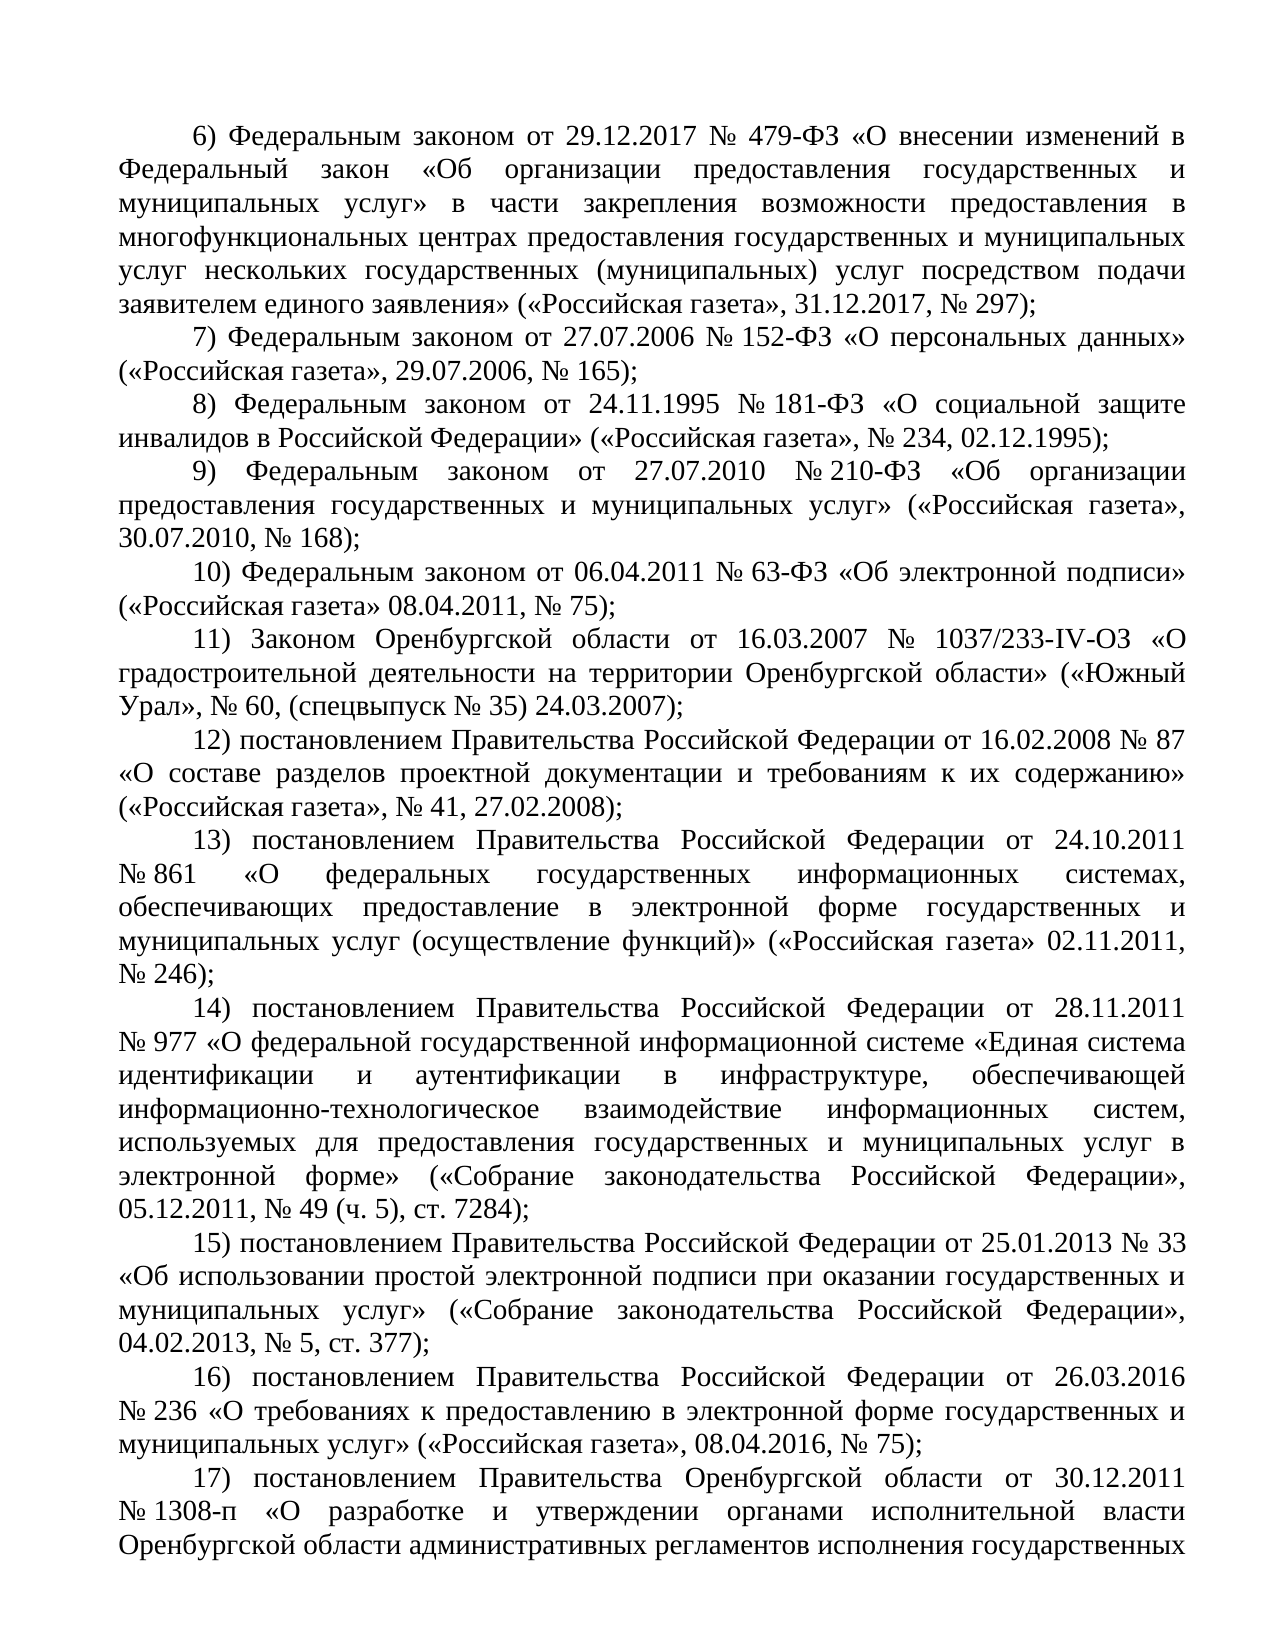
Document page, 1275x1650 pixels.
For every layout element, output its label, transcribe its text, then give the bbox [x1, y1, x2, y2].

text 9) Федеральным законом от 27.07.2010 № 210-ФЗ «Об организации предоставления государственных и муниципальных услуг» («Российская газета», 30.07.2010, № 168); [118, 453, 1186, 554]
text 11) Законом Оренбургской области от 16.03.2007 № 1037/233-IV-ОЗ «О градостроительной деятельности на территории Оренбургской области» («Южный Урал», № 60, (спецвыпуск № 35) 24.03.2007); [118, 621, 1186, 722]
text 12) постановлением Правительства Российской Федерации от 16.02.2008 № 87 «О составе разделов проектной документации и требованиям к их содержанию» («Российская газета», № 41, 27.02.2008); [118, 722, 1186, 822]
text 13) постановлением Правительства Российской Федерации от 24.10.2011 № 861 «О федеральных государственных информационных системах, обеспечивающих предоставление в электронной форме государственных и муниципальных услуг (осуществление функций)» («Российская газета» 02.11.2011, № 246); [118, 822, 1186, 990]
text 7) Федеральным законом от 27.07.2006 № 152-ФЗ «О персональных данных» («Российская газета», 29.07.2006, № 165); [118, 319, 1186, 386]
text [118, 1460, 1186, 1560]
text 15) постановлением Правительства Российской Федерации от 25.01.2013 № 33 «Об использовании простой электронной подписи при оказании государственных и муниципальных услуг» («Собрание законодательства Российской Федерации», 04.02.2013, № 5, ст. 377); [118, 1225, 1186, 1359]
text 8) Федеральным законом от 24.11.1995 № 181-ФЗ «О социальной защите инвалидов в Российской Федерации» («Российская газета», № 234, 02.12.1995); [118, 386, 1186, 453]
text 10) Федеральным законом от 06.04.2011 № 63-ФЗ «Об электронной подписи» («Российская газета» 08.04.2011, № 75); [118, 554, 1186, 621]
text 16) постановлением Правительства Российской Федерации от 26.03.2016 № 236 «О требованиях к предоставлению в электронной форме государственных и муниципальных услуг» («Российская газета», 08.04.2016, № 75); [118, 1359, 1186, 1460]
text 6) Федеральным законом от 29.12.2017 № 479-ФЗ «О внесении изменений в Федеральный закон «Об организации предоставления государственных и муниципальных услуг» в части закрепления возможности предоставления в многофункциональных центрах предоставления государственных и муниципальных услуг нескольких государственных (муниципальных) услуг посредством подачи заявителем единого заявления» («Российская газета», 31.12.2017, № 297); [118, 118, 1186, 319]
text 14) постановлением Правительства Российской Федерации от 28.11.2011 № 977 «О федеральной государственной информационной системе «Единая система идентификации и аутентификации в инфраструктуре, обеспечивающей информационно-технологическое взаимодействие информационных систем, используемых для предоставления государственных и муниципальных услуг в электронной форме» («Собрание законодательства Российской Федерации», 05.12.2011, № 49 (ч. 5), ст. 7284); [118, 990, 1186, 1225]
